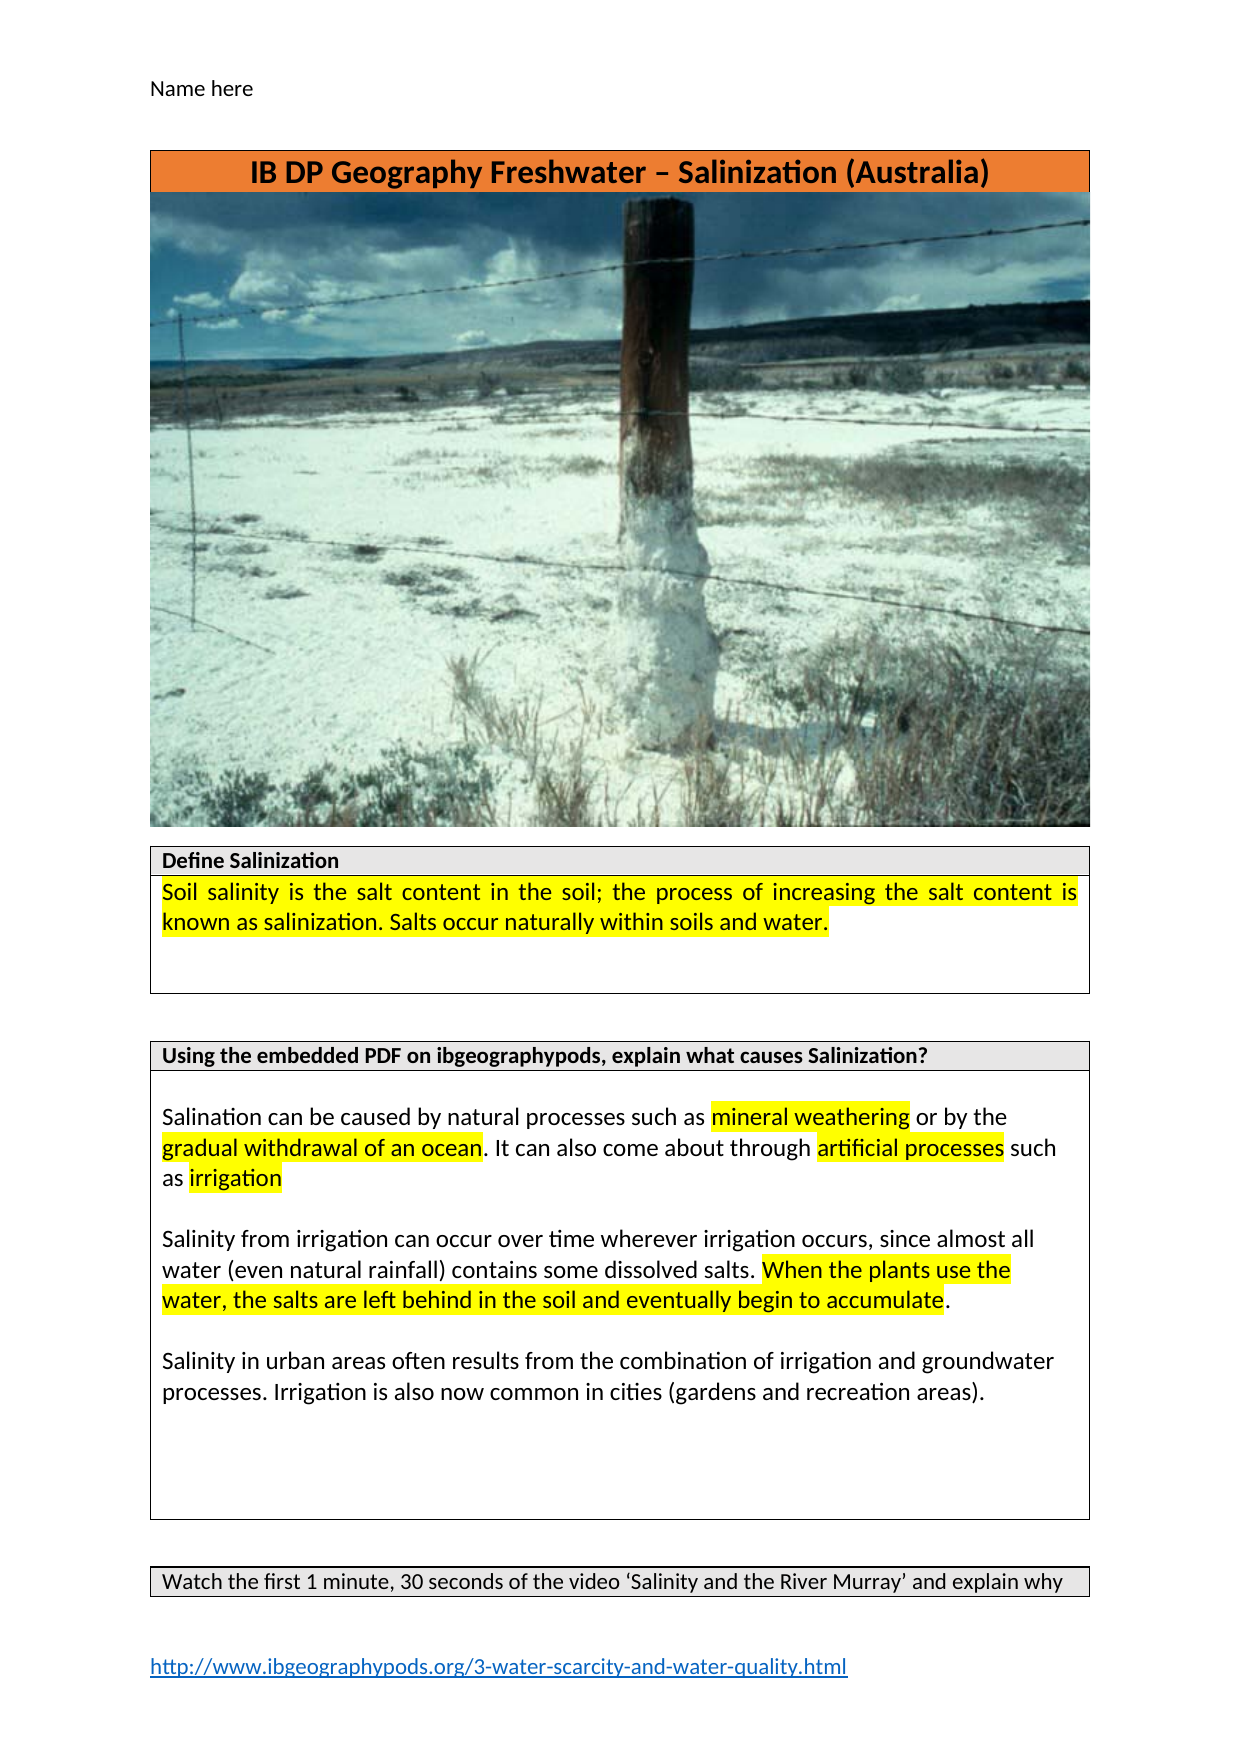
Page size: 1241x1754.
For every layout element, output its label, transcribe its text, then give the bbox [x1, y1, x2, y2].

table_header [151, 1568, 1089, 1596]
table_cell Salination can be caused by natural processes such as mineral weathering or by the gradual withdrawal of an ocean. It can also come about through artificial processes such as irrigation Salinity from irrigation can occur over time wherever irrigation occurs, since almost all water (even natural rainfall) contains some dissolved salts. When the plants use the water, the salts are left behind in the soil and eventually begin to accumulate. Salinity in urban areas often results from the combination of irrigation and groundwater processes. Irrigation is also now common in cities (gardens and recreation areas). [151, 1071, 1089, 1518]
table_header Define Salinization [151, 847, 1089, 874]
table_cell Soil salinity is the salt content in the soil; the process of increasing the salt content is known as salinization. Salts occur naturally within soils and water. [151, 876, 1089, 993]
picture [150, 192, 1091, 827]
table_header Using the embedded PDF on ibgeographypods, explain what causes Salinization? [151, 1042, 1089, 1070]
table_header IB DP Geography Freshwater – Salinization (Australia) [151, 151, 1089, 192]
